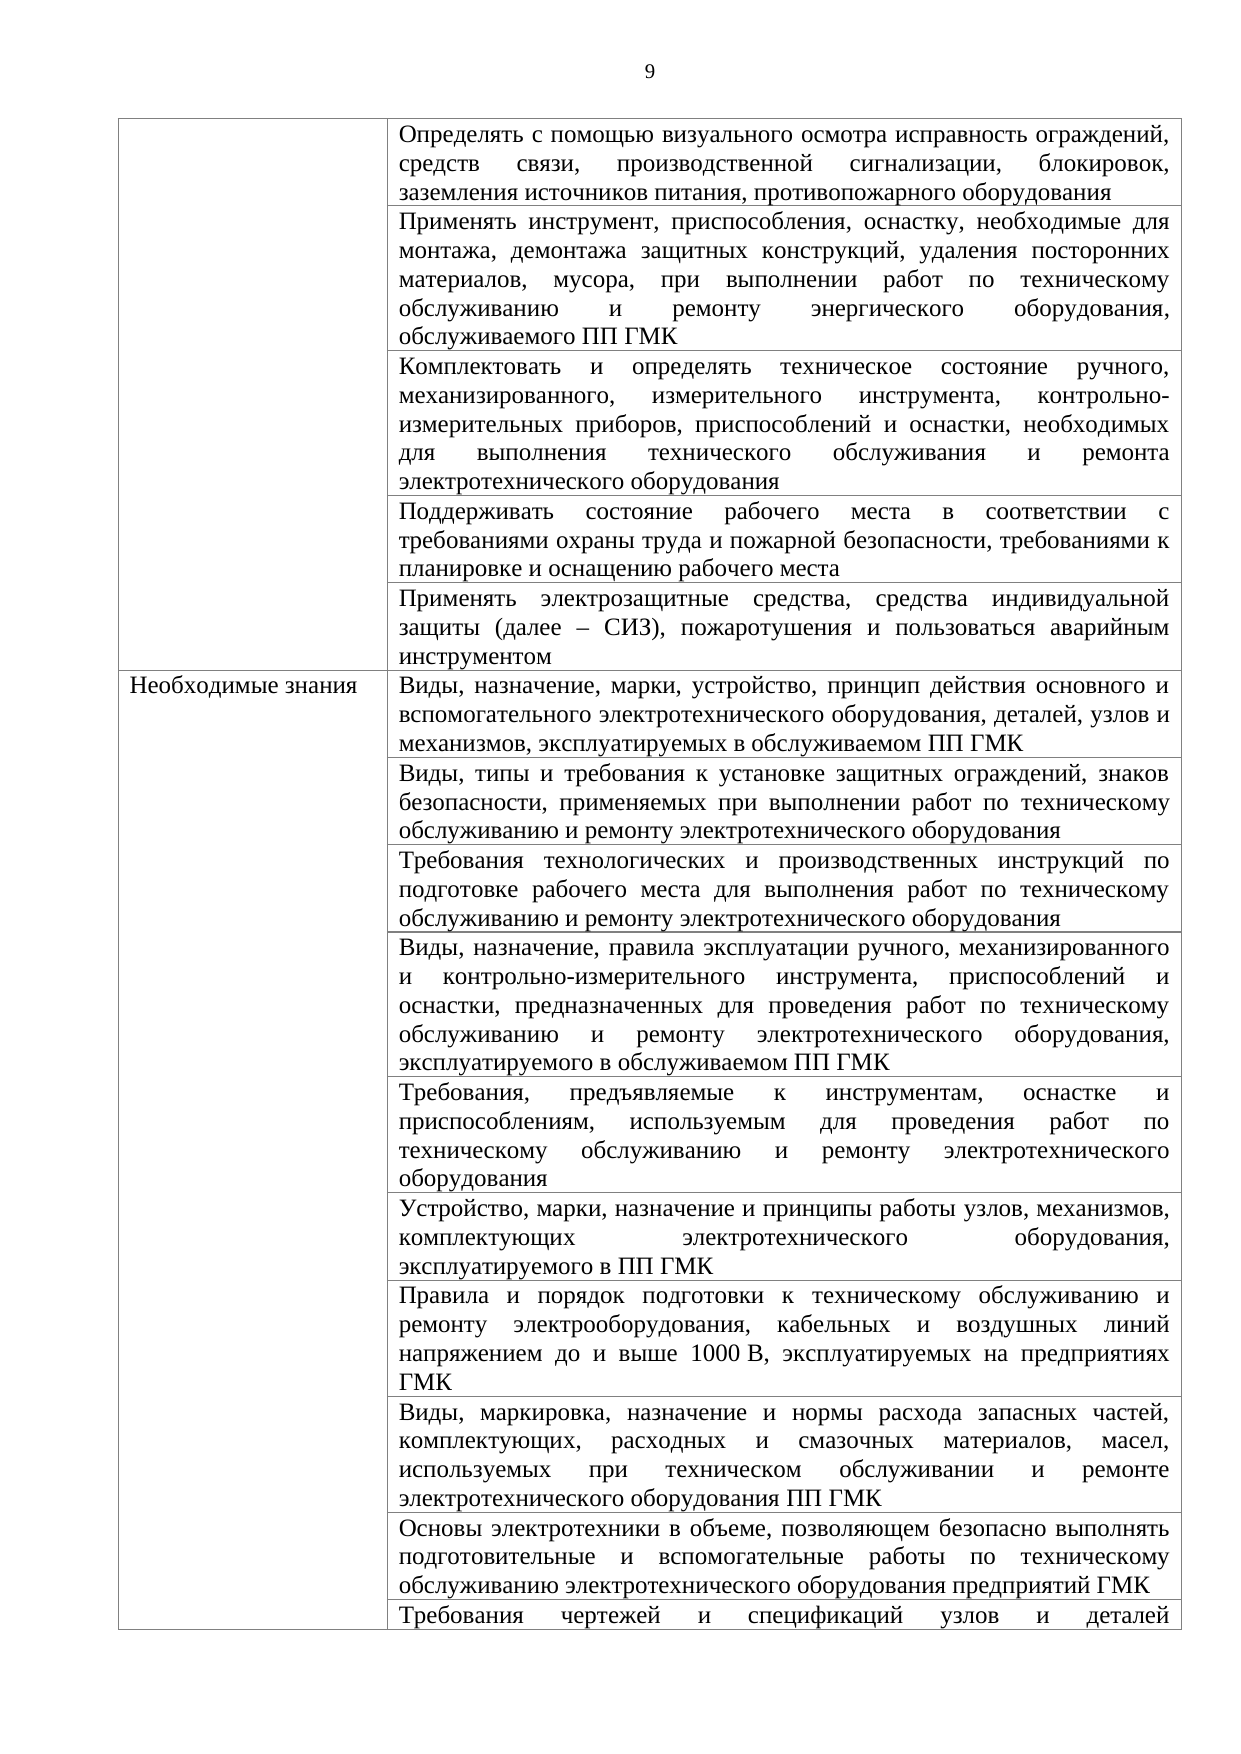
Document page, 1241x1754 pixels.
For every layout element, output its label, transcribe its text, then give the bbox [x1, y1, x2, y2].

table_cell Требования технологических и производственных инструкций по подготовке рабочего места для выполнения работ по техническому обслуживанию и ремонту электротехнического оборудования [388, 845, 1181, 931]
table_cell Виды, назначение, правила эксплуатации ручного, механизированного и контрольно-измерительного инструмента, приспособлений и оснастки, предназначенных для проведения работ по техническому обслуживанию и ремонту электротехнического оборудования, эксплуатируемого в обслуживаемом ПП ГМК [388, 933, 1181, 1076]
table_cell Применять инструмент, приспособления, оснастку, необходимые для монтажа, демонтажа защитных конструкций, удаления посторонних материалов, мусора, при выполнении работ по техническому обслуживанию и ремонту энергического оборудования, обслуживаемого ПП ГМК [388, 206, 1181, 350]
table_cell Необходимые знания [119, 671, 387, 1629]
table_cell Виды, типы и требования к установке защитных ограждений, знаков безопасности, применяемых при выполнении работ по техническому обслуживанию и ремонту электротехнического оборудования [388, 758, 1181, 844]
table_cell Основы электротехники в объеме, позволяющем безопасно выполнять подготовительные и вспомогательные работы по техническому обслуживанию электротехнического оборудования предприятий ГМК [388, 1513, 1181, 1599]
table_cell Комплектовать и определять техническое состояние ручного, механизированного, измерительного инструмента, контрольно-измерительных приборов, приспособлений и оснастки, необходимых для выполнения технического обслуживания и ремонта электротехнического оборудования [388, 351, 1181, 495]
table_cell Виды, маркировка, назначение и нормы расхода запасных частей, комплектующих, расходных и смазочных материалов, масел, используемых при техническом обслуживании и ремонте электротехнического оборудования ПП ГМК [388, 1397, 1181, 1512]
table_cell Требования, предъявляемые к инструментам, оснастке и приспособлениям, используемым для проведения работ по техническому обслуживанию и ремонту электротехнического оборудования [388, 1077, 1181, 1192]
table_cell Устройство, марки, назначение и принципы работы узлов, механизмов, комплектующих электротехнического оборудования, эксплуатируемого в ПП ГМК [388, 1193, 1181, 1279]
table_cell Применять электрозащитные средства, средства индивидуальной защиты (далее – СИЗ), пожаротушения и пользоваться аварийным инструментом [388, 583, 1181, 669]
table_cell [388, 1600, 1181, 1629]
table_cell Поддерживать состояние рабочего места в соответствии с требованиями охраны труда и пожарной безопасности, требованиями к планировке и оснащению рабочего места [388, 496, 1181, 582]
table_cell Виды, назначение, марки, устройство, принцип действия основного и вспомогательного электротехнического оборудования, деталей, узлов и механизмов, эксплуатируемых в обслуживаемом ПП ГМК [388, 671, 1181, 757]
table_cell Определять с помощью визуального осмотра исправность ограждений, средств связи, производственной сигнализации, блокировок, заземления источников питания, противопожарного оборудования [388, 119, 1181, 205]
table_cell Правила и порядок подготовки к техническому обслуживанию и ремонту электрооборудования, кабельных и воздушных линий напряжением до и выше 1000 В, эксплуатируемых на предприятиях ГМК [388, 1281, 1181, 1396]
